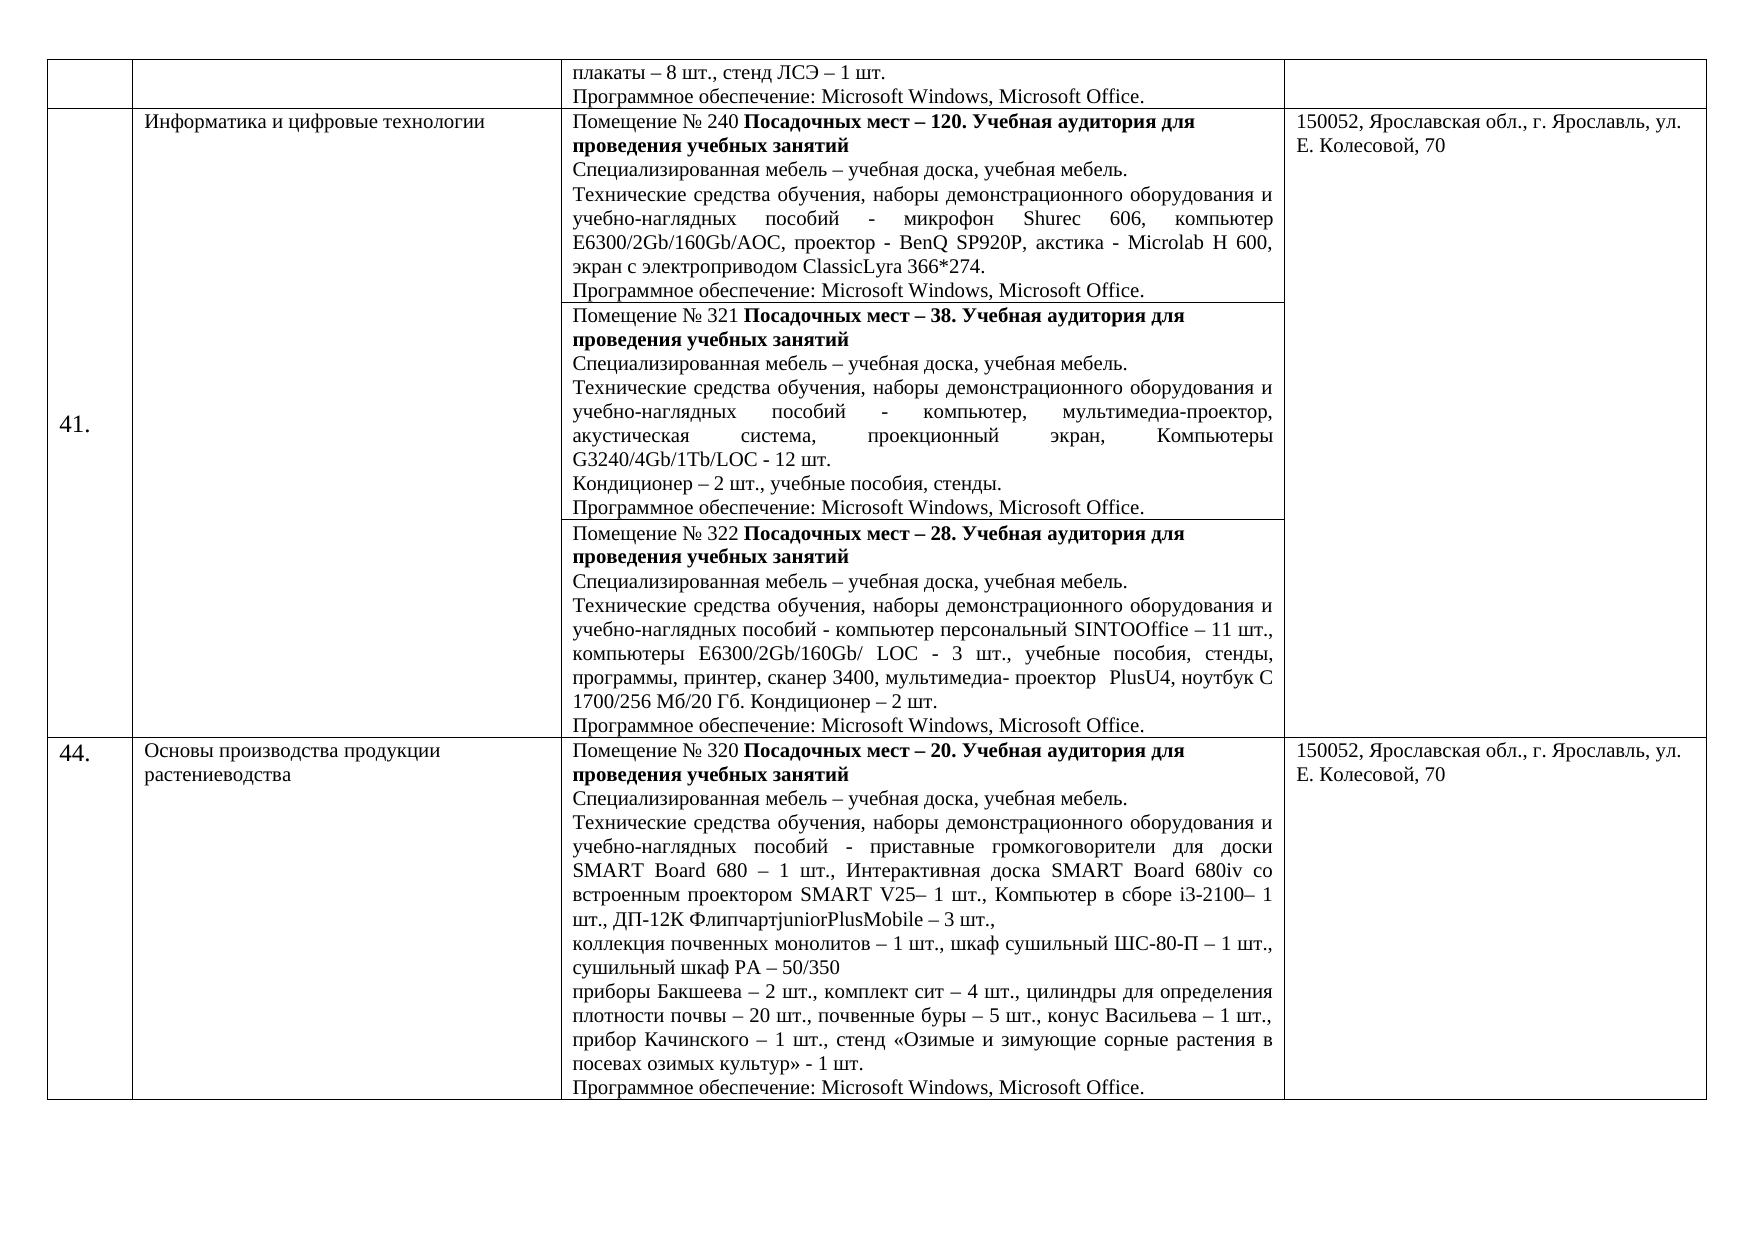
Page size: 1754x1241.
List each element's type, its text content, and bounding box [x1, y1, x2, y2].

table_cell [1285, 738, 1706, 1099]
table_cell Информатика и цифровые технологии [133, 109, 561, 737]
table_cell [48, 109, 132, 737]
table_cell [133, 738, 561, 1099]
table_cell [562, 60, 1284, 108]
table_cell Помещение № 320 Посадочных мест – 20. Учебная аудитория для проведения учебных занятий Специализированная мебель – учебная доска, учебная мебель. Технические средства обучения, наборы демонстрационного оборудования и учебно-наглядных пособий - приставные громкоговорители для доски SMART Board 680 – 1 шт., Интерактивная доска SMART Board 680iv со встроенным проектором SMART V25– 1 шт., Компьютер в сборе i3-2100– 1 шт., ДП-12К ФлипчартjuniorPlusMobile – 3 шт., коллекция почвенных монолитов – 1 шт., шкаф сушильный ШС-80-П – 1 шт., сушильный шкаф РА – 50/350 приборы Бакшеева – 2 шт., комплект сит – 4 шт., цилиндры для определения плотности почвы – 20 шт., почвенные буры – 5 шт., конус Васильева – 1 шт., прибор Качинского – 1 шт., стенд «Озимые и зимующие сорные растения в посевах озимых культур» - 1 шт. Программное обеспечение: Microsoft Windows, Microsoft Office. [562, 738, 1284, 1099]
table_cell Помещение № 240 Посадочных мест – 120. Учебная аудитория для проведения учебных занятий Специализированная мебель – учебная доска, учебная мебель. Технические средства обучения, наборы демонстрационного оборудования и учебно-наглядных пособий - микрофон Shurec 606, компьютер Е6300/2Gb/160Gb/AOC, проектор - BenQ SP920P, акстика - Microlab H 600, экран с электроприводом ClassicLyra 366*274. Программное обеспечение: Microsoft Windows, Microsoft Office. [562, 109, 1284, 302]
table_cell [48, 738, 132, 1099]
table_cell 150052, Ярославская обл., г. Ярославль, ул. Е. Колесовой, 70 [1285, 109, 1706, 737]
table_cell Помещение № 321 Посадочных мест – 38. Учебная аудитория для проведения учебных занятий Специализированная мебель – учебная доска, учебная мебель. Технические средства обучения, наборы демонстрационного оборудования и учебно-наглядных пособий - компьютер, мультимедиа-проектор, акустическая система, проекционный экран, Компьютеры G3240/4Gb/1Tb/LOC - 12 шт. Кондиционер – 2 шт., учебные пособия, стенды. Программное обеспечение: Microsoft Windows, Microsoft Office. [562, 303, 1284, 519]
table_cell Помещение № 322 Посадочных мест – 28. Учебная аудитория для проведения учебных занятий Специализированная мебель – учебная доска, учебная мебель. Технические средства обучения, наборы демонстрационного оборудования и учебно-наглядных пособий - компьютер персональный SINTOOffice – 11 шт., компьютеры Е6300/2Gb/160Gb/ LOC - 3 шт., учебные пособия, стенды, программы, принтер, сканер 3400, мультимедиа- проектор PlusU4, ноутбук С 1700/256 Мб/20 Гб. Кондиционер – 2 шт. Программное обеспечение: Microsoft Windows, Microsoft Office. [562, 520, 1284, 737]
